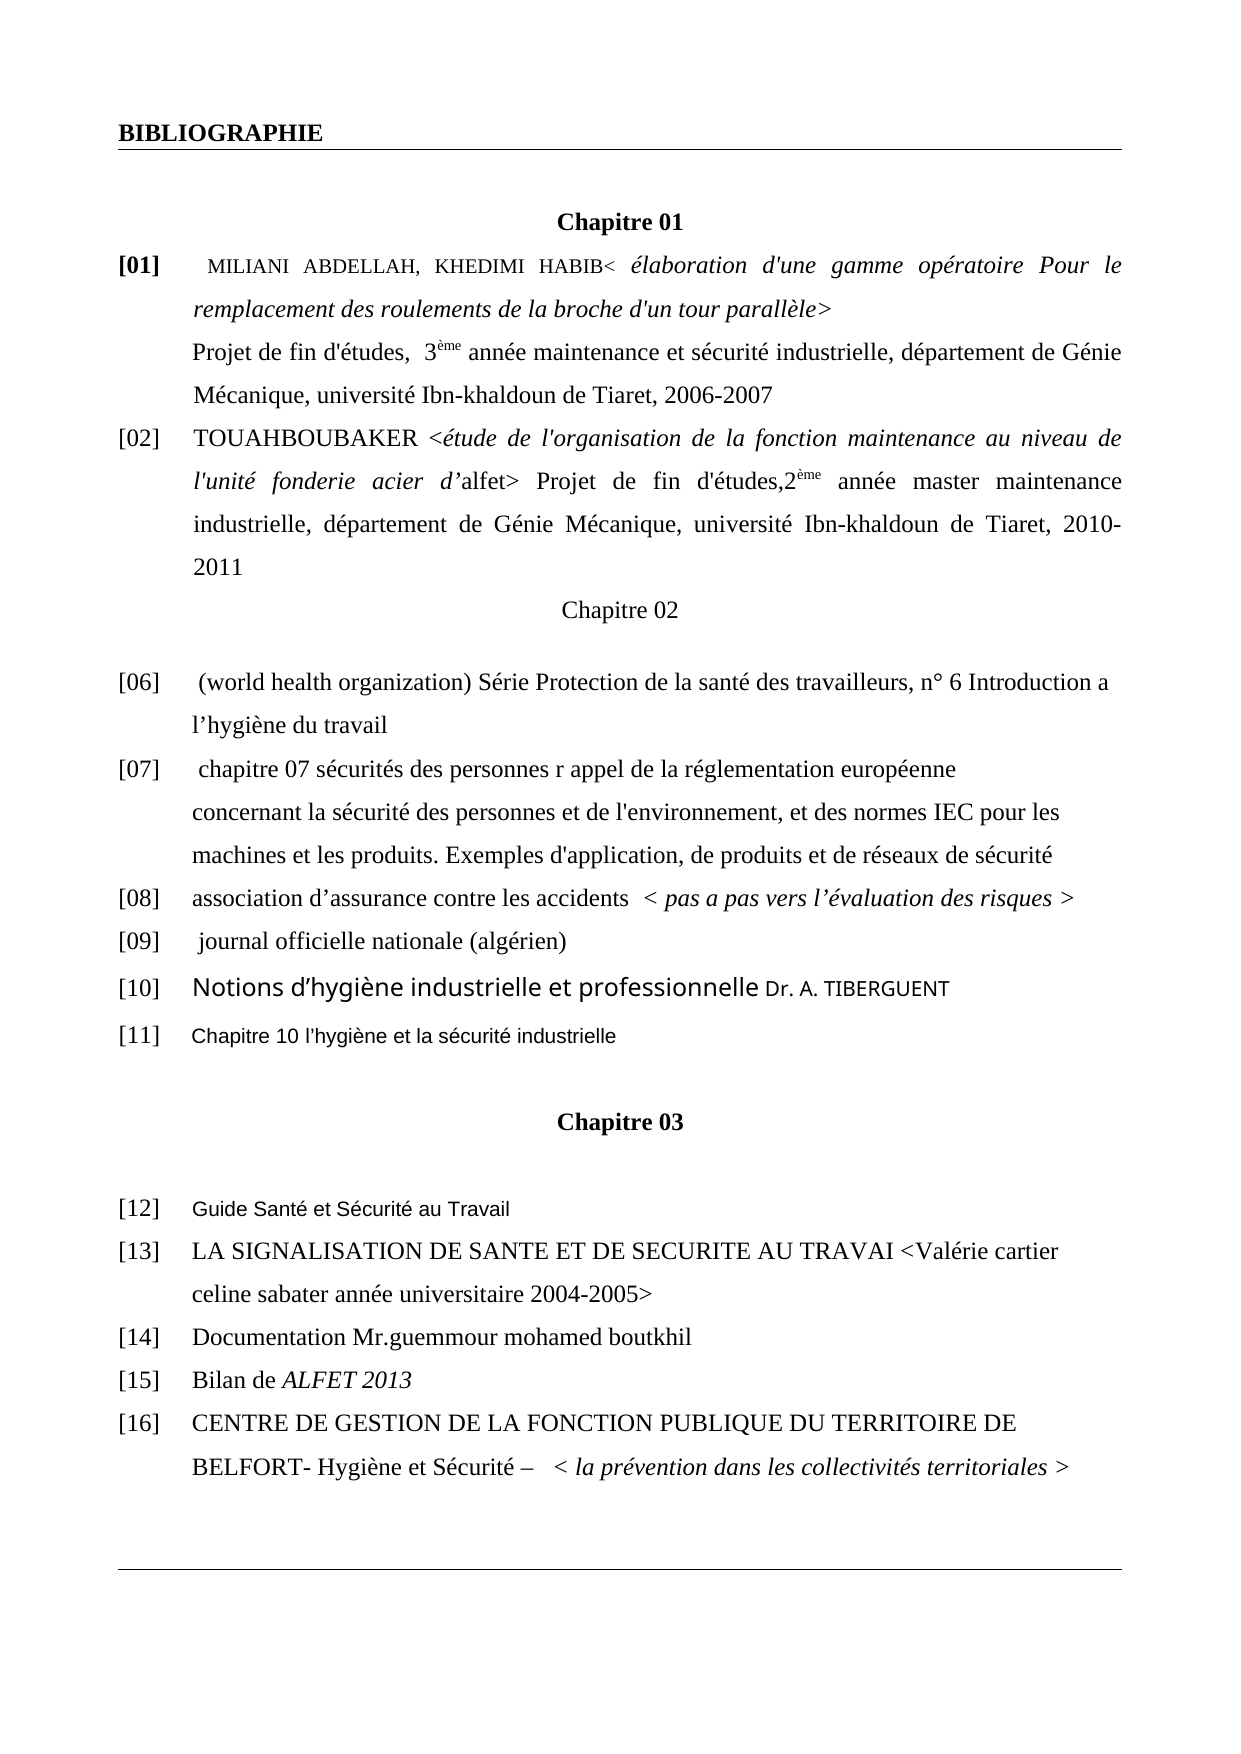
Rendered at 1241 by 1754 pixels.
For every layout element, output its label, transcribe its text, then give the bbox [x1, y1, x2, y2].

text [09] journal officielle nationale (algérien) [118, 926, 1122, 955]
text [02] TOUAHBOUBAKER <étude de l'organisation de la fonction maintenance au niveau de l'unité fonderie acier d’alfet> Projet de fin d'études,2ème année master maintenance industrielle, département de Génie Mécanique, université Ibn-khaldoun de Tiaret, 2010-2011 [118, 423, 1122, 581]
text Chapitre 01 [118, 207, 1122, 236]
text [12] Guide Santé et Sécurité au Travail [118, 1193, 1122, 1222]
text [08] association d’assurance contre les accidents < pas a pas vers l’évaluation des risques > [118, 883, 1122, 912]
text Chapitre 02 [118, 596, 1122, 624]
text [14] Documentation Mr.guemmour mohamed boutkhil [118, 1322, 1122, 1351]
text Projet de fin d'études, 3ème année maintenance et sécurité industrielle, département de Génie Mécanique, université Ibn-khaldoun de Tiaret, 2006-2007 [192, 337, 1122, 409]
text [11] Chapitre 10 l’hygiène et la sécurité industrielle [118, 1020, 1122, 1049]
text [06] (world health organization) Série Protection de la santé des travailleurs, n° 6 Introduction a l’hygiène du travail [118, 667, 1122, 739]
text [10] Notions d’hygiène industrielle et professionnelle Dr. A. TIBERGUENT [118, 969, 1122, 1003]
text Chapitre 03 [118, 1107, 1122, 1135]
text BIBLIOGRAPHIE [118, 118, 1122, 149]
text [07] chapitre 07 sécurités des personnes r appel de la réglementation européenne concernant la sécurité des personnes et de l'environnement, et des normes IEC pour les machines et les produits. Exemples d'application, de produits et de réseaux de sécurité [118, 754, 1068, 869]
text [13] LA SIGNALISATION DE SANTE ET DE SECURITE AU TRAVAI <Valérie cartier celine sabater année universitaire 2004-2005> [118, 1236, 1122, 1308]
text [16] CENTRE DE GESTION DE LA FONCTION PUBLIQUE DU TERRITOIRE DE BELFORT- Hygiène et Sécurité – < la prévention dans les collectivités territoriales > [118, 1408, 1122, 1480]
text [15] Bilan de ALFET 2013 [118, 1365, 1122, 1394]
text [01] MILIANI ABDELLAH, KHEDIMI HABIB< élaboration d'une gamme opératoire Pour le remplacement des roulements de la broche d'un tour parallèle> [118, 251, 1122, 322]
